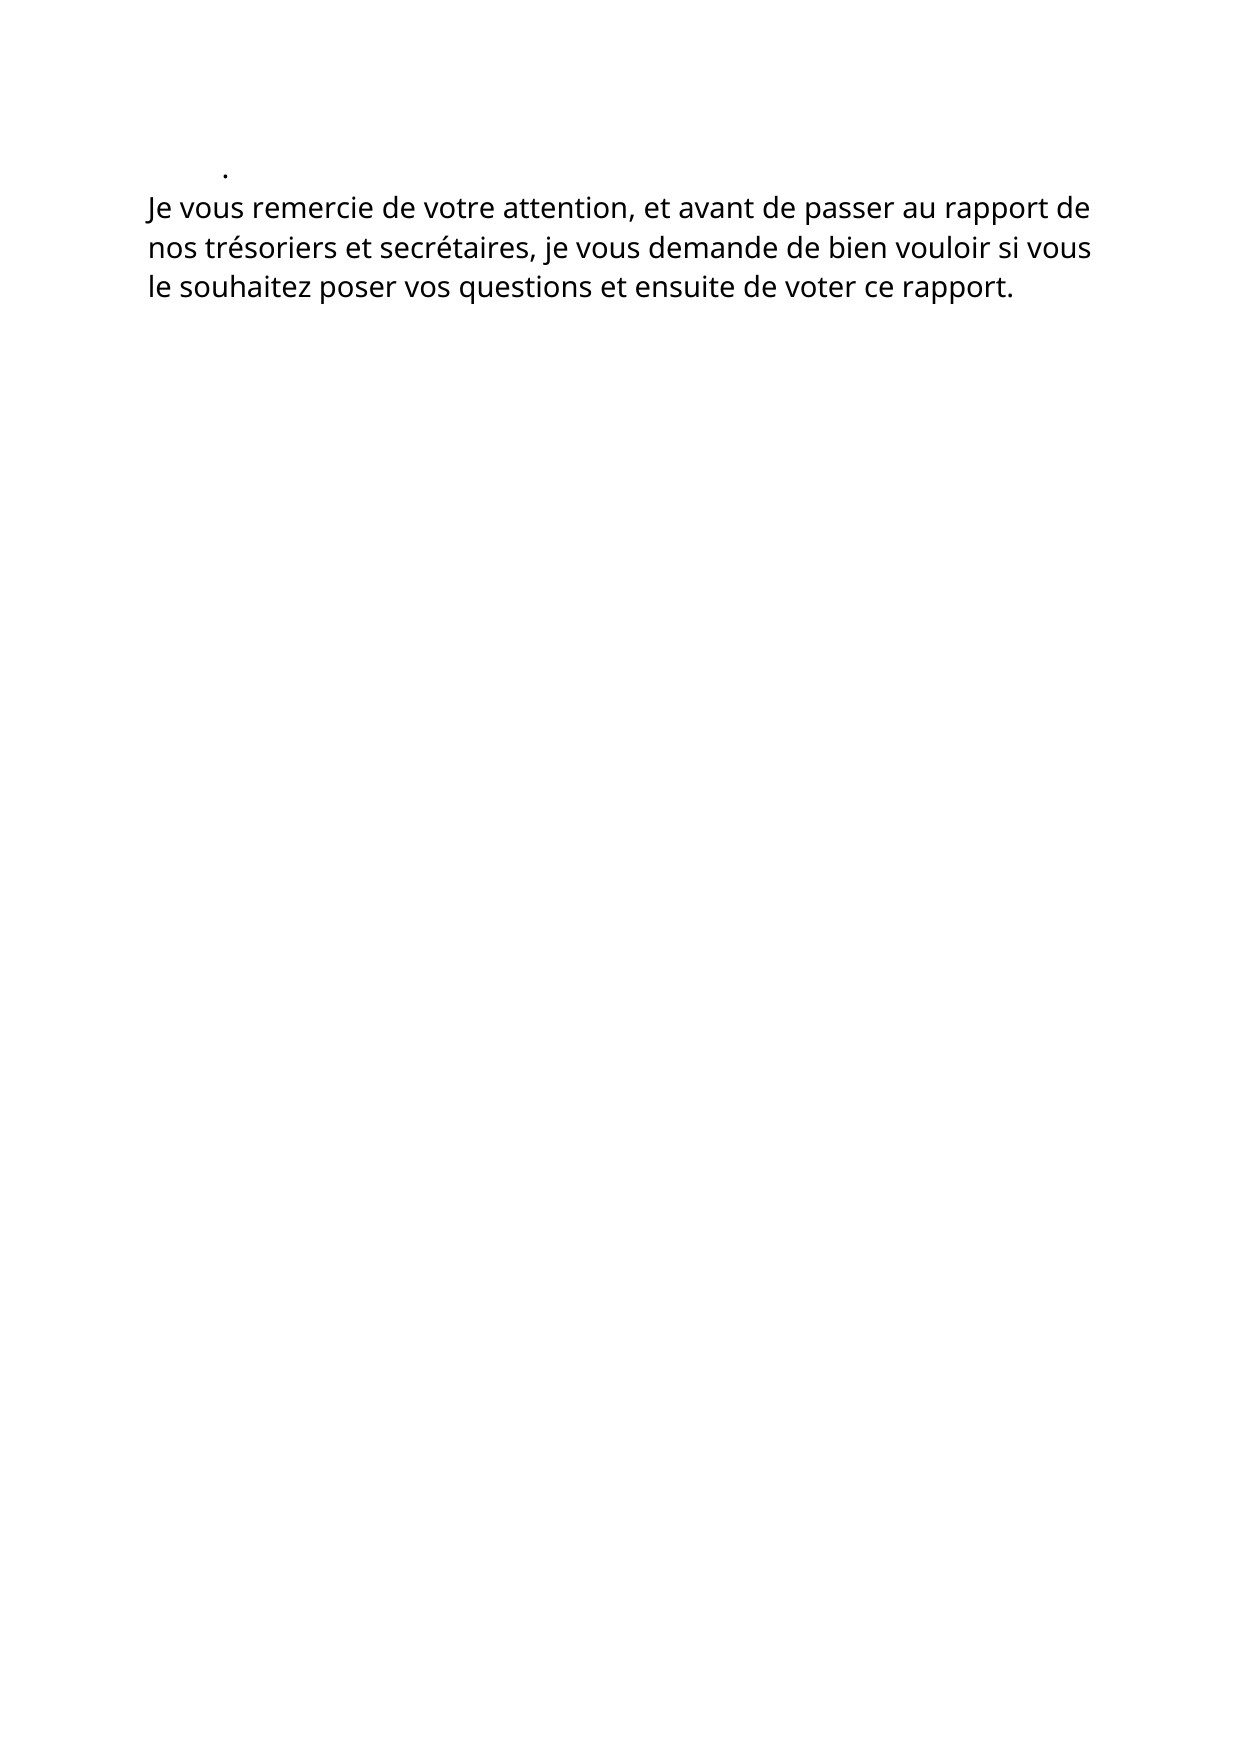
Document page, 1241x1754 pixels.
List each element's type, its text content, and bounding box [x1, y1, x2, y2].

text Je vous remercie de votre attention, et avant de passer au rapport de nos trésoriers et secrétaires, je vous demande de bien vouloir si vous le souhaitez poser vos questions et ensuite de voter ce rapport. [148, 187, 1093, 306]
text . [148, 148, 1093, 187]
